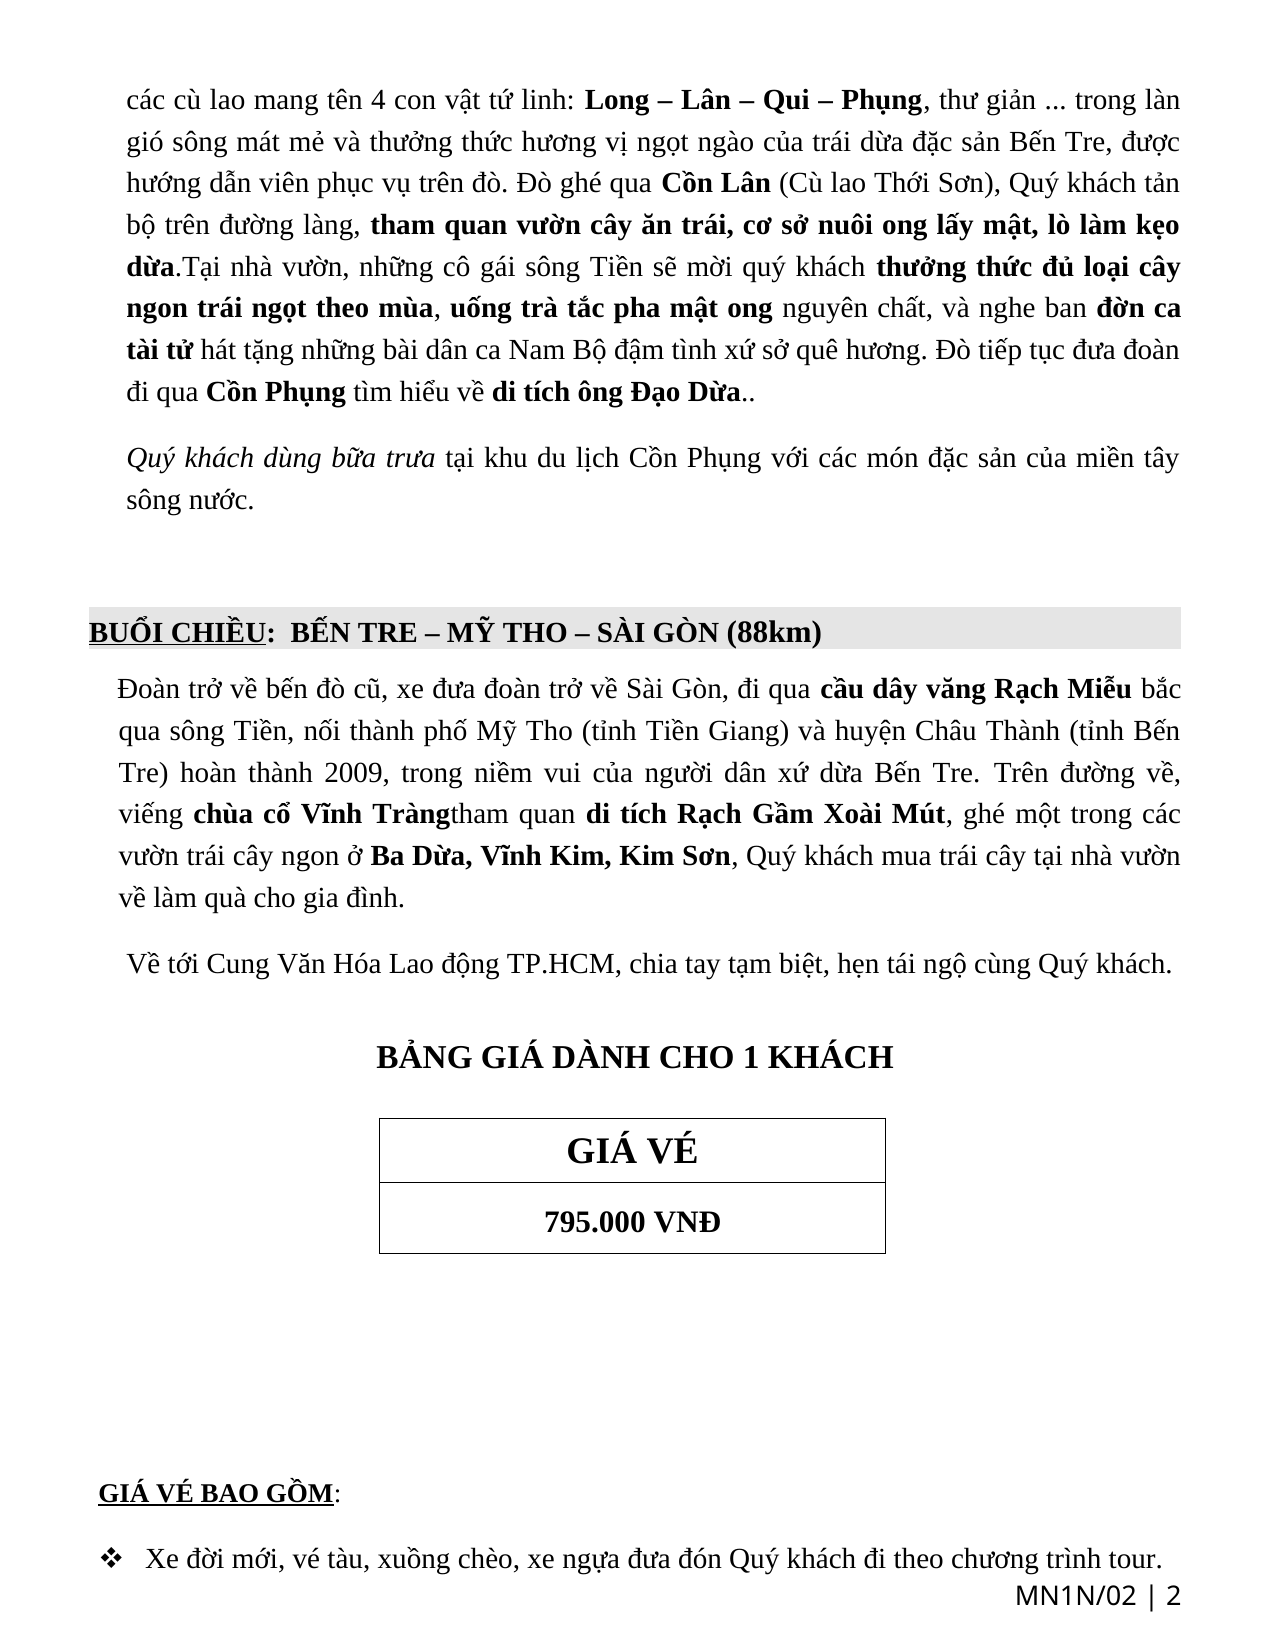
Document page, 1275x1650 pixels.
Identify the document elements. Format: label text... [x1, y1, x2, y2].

text Đoàn trở về bến đò cũ, xe đưa đoàn trở về Sài Gòn, đi qua cầu dây văng Rạch Miễu bắc qua sông Tiền, nối thành phố Mỹ Tho (tỉnh Tiền Giang) và huyện Châu Thành (tỉnh Bến Tre) hoàn thành 2009, trong niềm vui của người dân xứ dừa Bến Tre. Trên đường về, viếng chùa cổ Vĩnh Tràngtham quan di tích Rạch Gầm Xoài Mút, ghé một trong các vườn trái cây ngon ở Ba Dừa, Vĩnh Kim, Kim Sơn, Quý khách mua trái cây tại nhà vườn về làm quà cho gia đình. [117, 663, 1181, 913]
text BẢNG GIÁ DÀNH CHO 1 KHÁCH [89, 1034, 1181, 1076]
list Xe đời mới, vé tàu, xuồng chèo, xe ngựa đưa đón Quý khách đi theo chương trình tour. [98, 1533, 1181, 1575]
text BUỔI CHIỀU: BẾN TRE – MỸ THO – SÀI GÒN (88km) [89, 607, 1181, 649]
table_cell 795.000 VNĐ [380, 1183, 885, 1253]
text GIÁ VÉ BAO GỒM: [98, 1467, 1181, 1508]
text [126, 74, 1181, 407]
table_header GIÁ VÉ [380, 1119, 885, 1182]
text Quý khách dùng bữa trưa tại khu du lịch Cồn Phụng với các món đặc sản của miền tây sông nước. [126, 432, 1181, 516]
text Về tới Cung Văn Hóa Lao động TP.HCM, chia tay tạm biệt, hẹn tái ngộ cùng Quý khách. [126, 938, 1181, 980]
